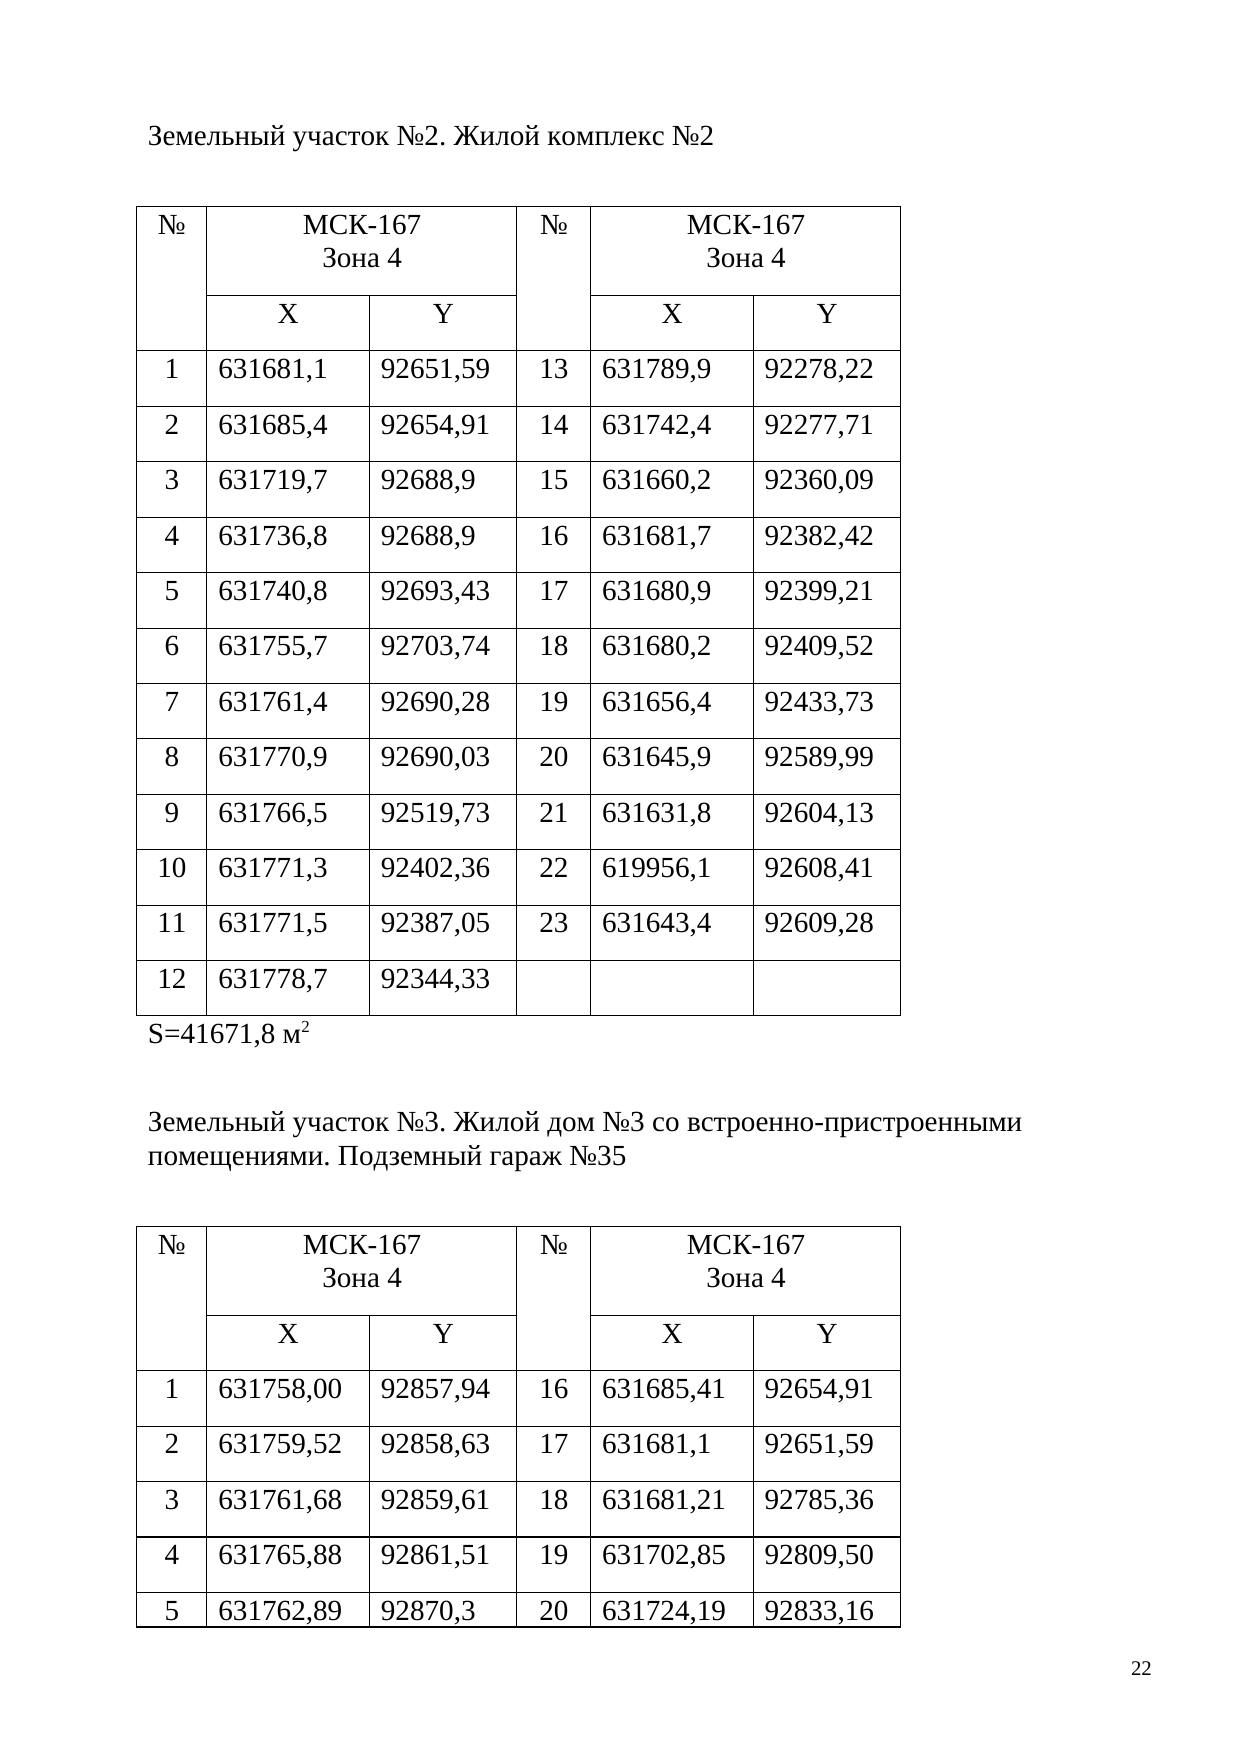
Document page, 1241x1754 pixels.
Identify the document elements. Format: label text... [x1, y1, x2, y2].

table_cell 631685,4 [207, 407, 369, 461]
table_cell 92861,51 [370, 1538, 516, 1592]
table_cell 92278,22 [754, 351, 900, 406]
table_header МСК-167 Зона 4 [207, 207, 516, 295]
table_cell 631736,8 [207, 518, 369, 572]
table_cell 631660,2 [591, 462, 753, 517]
table_cell 13 [517, 351, 590, 406]
table_header МСК-167 Зона 4 [591, 1227, 900, 1315]
table_cell [754, 961, 900, 1015]
table_cell 20 [517, 1593, 590, 1626]
table_cell 16 [517, 518, 590, 572]
table_cell 20 [517, 739, 590, 794]
table_cell 631685,41 [591, 1371, 753, 1426]
table_cell 631765,88 [207, 1538, 369, 1592]
table_cell 92785,36 [754, 1482, 900, 1536]
table_cell 92609,28 [754, 906, 900, 960]
table_cell 18 [517, 629, 590, 683]
table_cell 7 [137, 684, 206, 738]
table_cell 92651,59 [754, 1427, 900, 1481]
table_cell Y [370, 296, 516, 350]
table_cell 631761,4 [207, 684, 369, 738]
table_cell 631755,7 [207, 629, 369, 683]
table_cell 631645,9 [591, 739, 753, 794]
table_cell 631759,52 [207, 1427, 369, 1481]
table_cell 9 [137, 795, 206, 849]
table_cell 631724,19 [591, 1593, 753, 1626]
table_cell 92809,50 [754, 1538, 900, 1592]
table_header МСК-167 Зона 4 [207, 1227, 516, 1315]
table_cell 92402,36 [370, 850, 516, 904]
table_cell 631789,9 [591, 351, 753, 406]
table_cell 1 [137, 351, 206, 406]
table_cell 619956,1 [591, 850, 753, 904]
table_cell 631631,8 [591, 795, 753, 849]
text S=41671,8 м2 [148, 1016, 1152, 1050]
table_cell 3 [137, 462, 206, 517]
table_cell 92654,91 [754, 1371, 900, 1426]
table_cell 631742,4 [591, 407, 753, 461]
table_cell 631770,9 [207, 739, 369, 794]
table_cell 92703,74 [370, 629, 516, 683]
table_cell 92589,99 [754, 739, 900, 794]
table_cell 92654,91 [370, 407, 516, 461]
table_cell 631681,21 [591, 1482, 753, 1536]
table_cell 17 [517, 573, 590, 627]
table_cell Y [754, 1316, 900, 1370]
table_header № [137, 207, 206, 350]
table_cell 19 [517, 684, 590, 738]
table_header № [517, 1227, 590, 1370]
table_cell 631778,7 [207, 961, 369, 1015]
table_cell 92688,9 [370, 462, 516, 517]
table_cell 92690,03 [370, 739, 516, 794]
table_cell [517, 961, 590, 1015]
table_cell 631719,7 [207, 462, 369, 517]
table_cell 92690,28 [370, 684, 516, 738]
table_cell 92277,71 [754, 407, 900, 461]
table_cell 631681,1 [591, 1427, 753, 1481]
table_cell 11 [137, 906, 206, 960]
table_cell 92387,05 [370, 906, 516, 960]
table_cell X [591, 296, 753, 350]
table_cell 631680,9 [591, 573, 753, 627]
table_cell 2 [137, 1427, 206, 1481]
table_cell 92344,33 [370, 961, 516, 1015]
table_cell 16 [517, 1371, 590, 1426]
table_cell 92519,73 [370, 795, 516, 849]
table_cell Y [370, 1316, 516, 1370]
table_cell 17 [517, 1427, 590, 1481]
table_cell 3 [137, 1482, 206, 1536]
table_cell [591, 961, 753, 1015]
table_cell 2 [137, 407, 206, 461]
table_cell 92399,21 [754, 573, 900, 627]
table_cell X [591, 1316, 753, 1370]
table_cell 15 [517, 462, 590, 517]
table_cell 4 [137, 518, 206, 572]
table_cell Y [754, 296, 900, 350]
table_cell 5 [137, 573, 206, 627]
table_cell 1 [137, 1371, 206, 1426]
table_cell 631771,3 [207, 850, 369, 904]
table_cell 631656,4 [591, 684, 753, 738]
table_cell 631761,68 [207, 1482, 369, 1536]
subtitle Земельный участок №3. Жилой дом №3 со встроенно-пристроенными помещениями. Подземный гараж №35 [148, 1104, 1152, 1171]
table_cell 631766,5 [207, 795, 369, 849]
table_cell 8 [137, 739, 206, 794]
table_cell 631771,5 [207, 906, 369, 960]
table_cell 92608,41 [754, 850, 900, 904]
table_cell 22 [517, 850, 590, 904]
table_cell 631643,4 [591, 906, 753, 960]
table_cell 631681,7 [591, 518, 753, 572]
table_cell 92857,94 [370, 1371, 516, 1426]
table_header № [137, 1227, 206, 1370]
table_cell 23 [517, 906, 590, 960]
table_cell 92433,73 [754, 684, 900, 738]
table_cell 92382,42 [754, 518, 900, 572]
table_cell 631758,00 [207, 1371, 369, 1426]
table_cell 92360,09 [754, 462, 900, 517]
table_cell 92833,16 [754, 1593, 900, 1626]
table_cell 12 [137, 961, 206, 1015]
table_cell 631762,89 [207, 1593, 369, 1626]
table_cell 6 [137, 629, 206, 683]
table_cell 92604,13 [754, 795, 900, 849]
table_cell 19 [517, 1538, 590, 1592]
table_cell 92651,59 [370, 351, 516, 406]
table_cell 92409,52 [754, 629, 900, 683]
table_cell 631680,2 [591, 629, 753, 683]
table_cell 631702,85 [591, 1538, 753, 1592]
table_cell 631740,8 [207, 573, 369, 627]
table_cell 21 [517, 795, 590, 849]
table_cell X [207, 1316, 369, 1370]
table_cell 5 [137, 1593, 206, 1626]
table_cell 14 [517, 407, 590, 461]
table_cell 92693,43 [370, 573, 516, 627]
table_cell 92688,9 [370, 518, 516, 572]
table_header МСК-167 Зона 4 [591, 207, 900, 295]
table_cell X [207, 296, 369, 350]
table_cell 631681,1 [207, 351, 369, 406]
table_cell 10 [137, 850, 206, 904]
table_cell 4 [137, 1538, 206, 1592]
table_header № [517, 207, 590, 350]
table_cell 92859,61 [370, 1482, 516, 1536]
table_cell 18 [517, 1482, 590, 1536]
table_cell 92858,63 [370, 1427, 516, 1481]
table_cell 92870,3 [370, 1593, 516, 1626]
subtitle Земельный участок №2. Жилой комплекс №2 [148, 118, 1152, 152]
